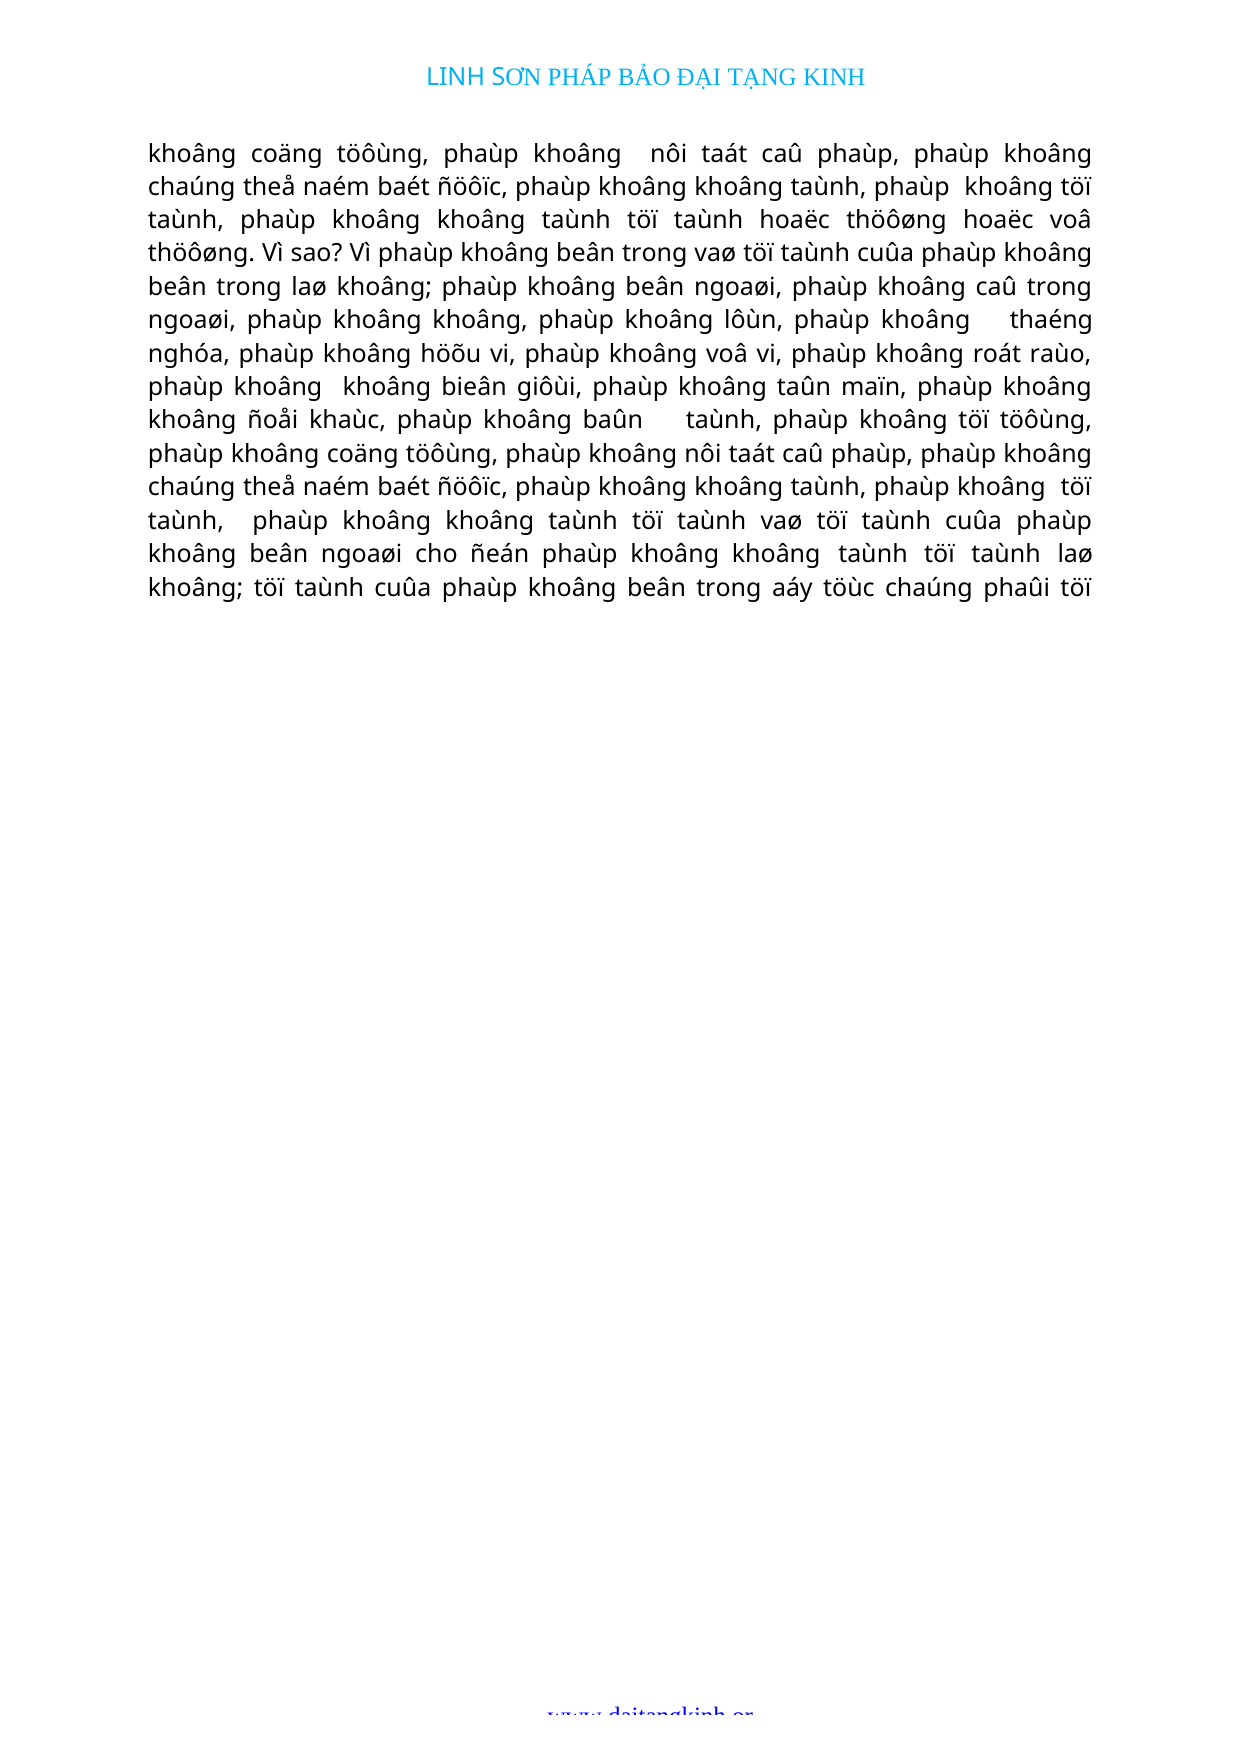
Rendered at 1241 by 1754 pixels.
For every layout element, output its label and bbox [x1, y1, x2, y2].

text [148, 135, 1093, 603]
